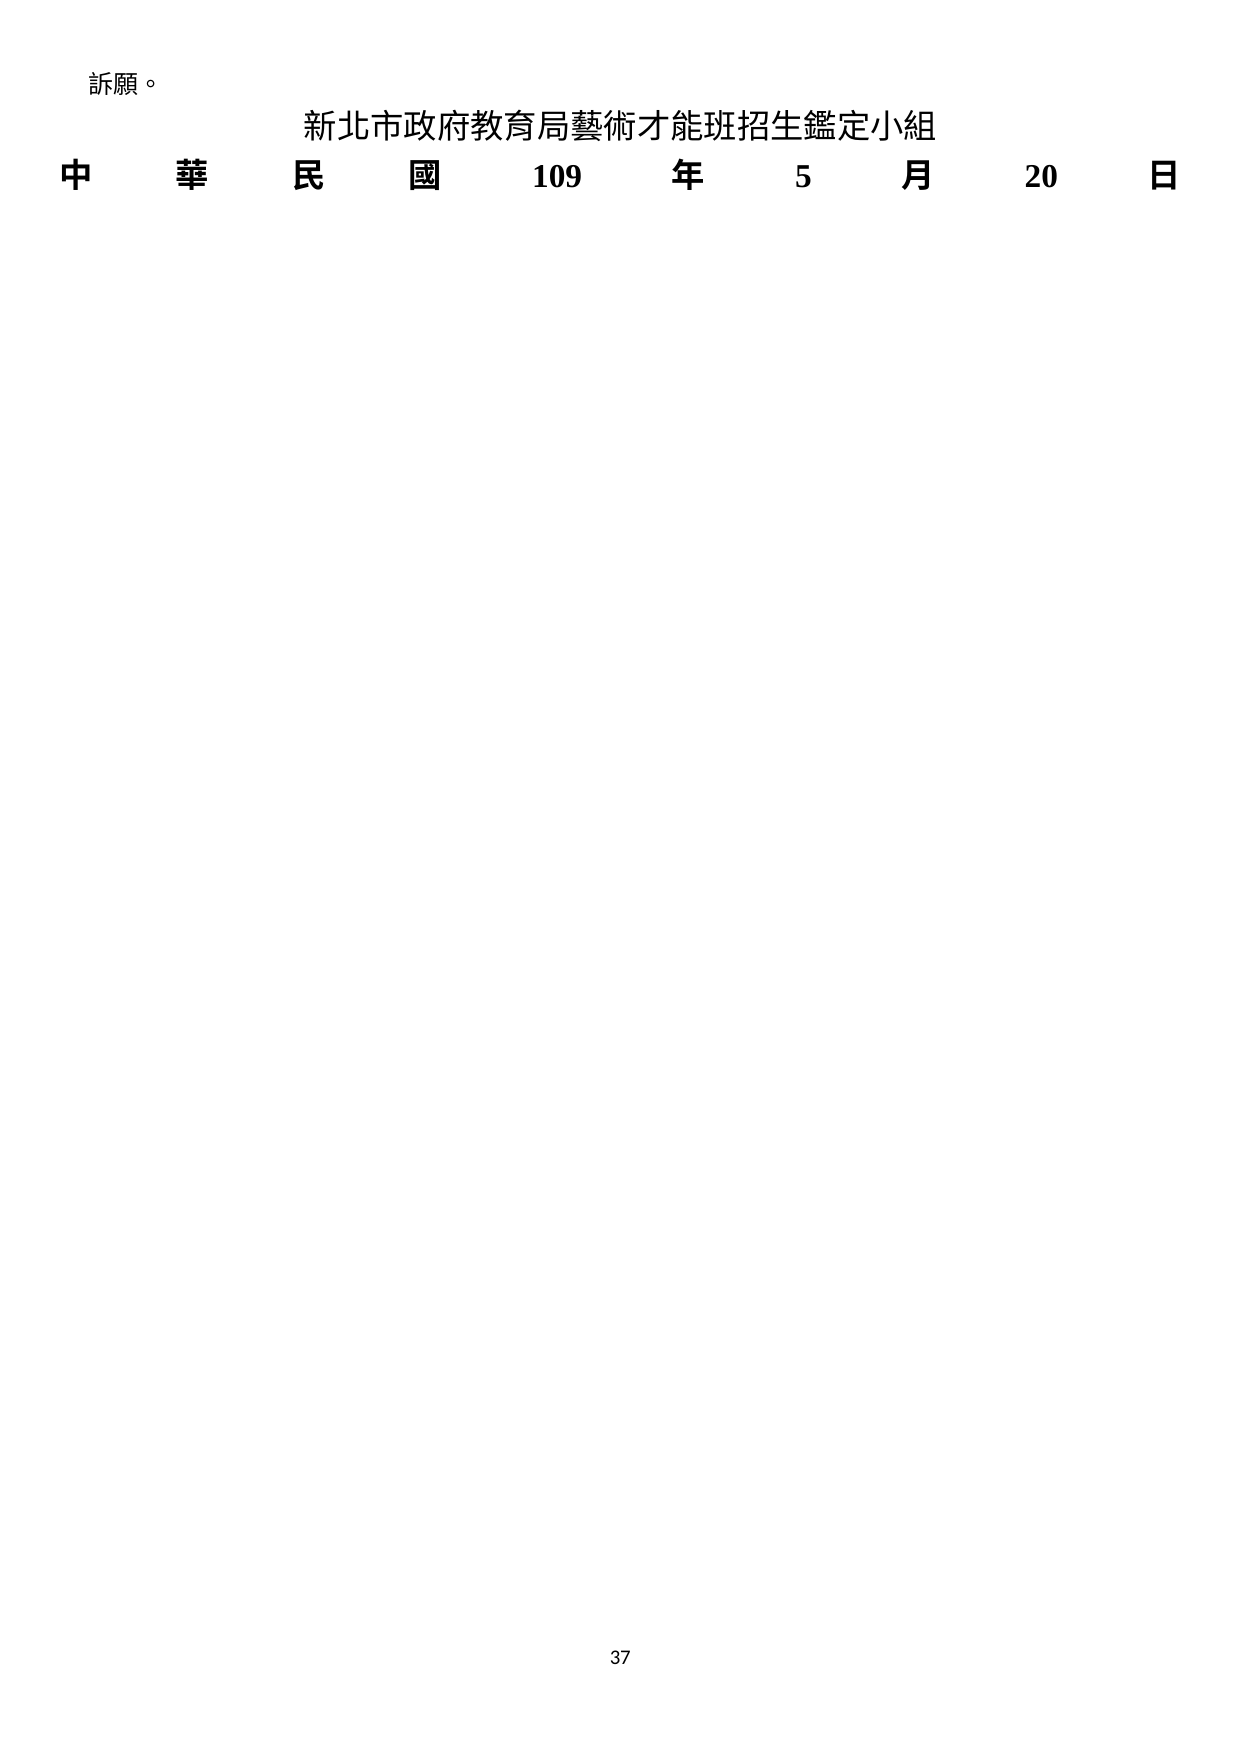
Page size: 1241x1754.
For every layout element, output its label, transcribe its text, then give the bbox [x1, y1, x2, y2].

text 新北市政府教育局藝術才能班招生鑑定小組 [59, 100, 1181, 148]
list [59, 64, 1181, 100]
text 中華民國109年5月20日 [59, 148, 1181, 197]
